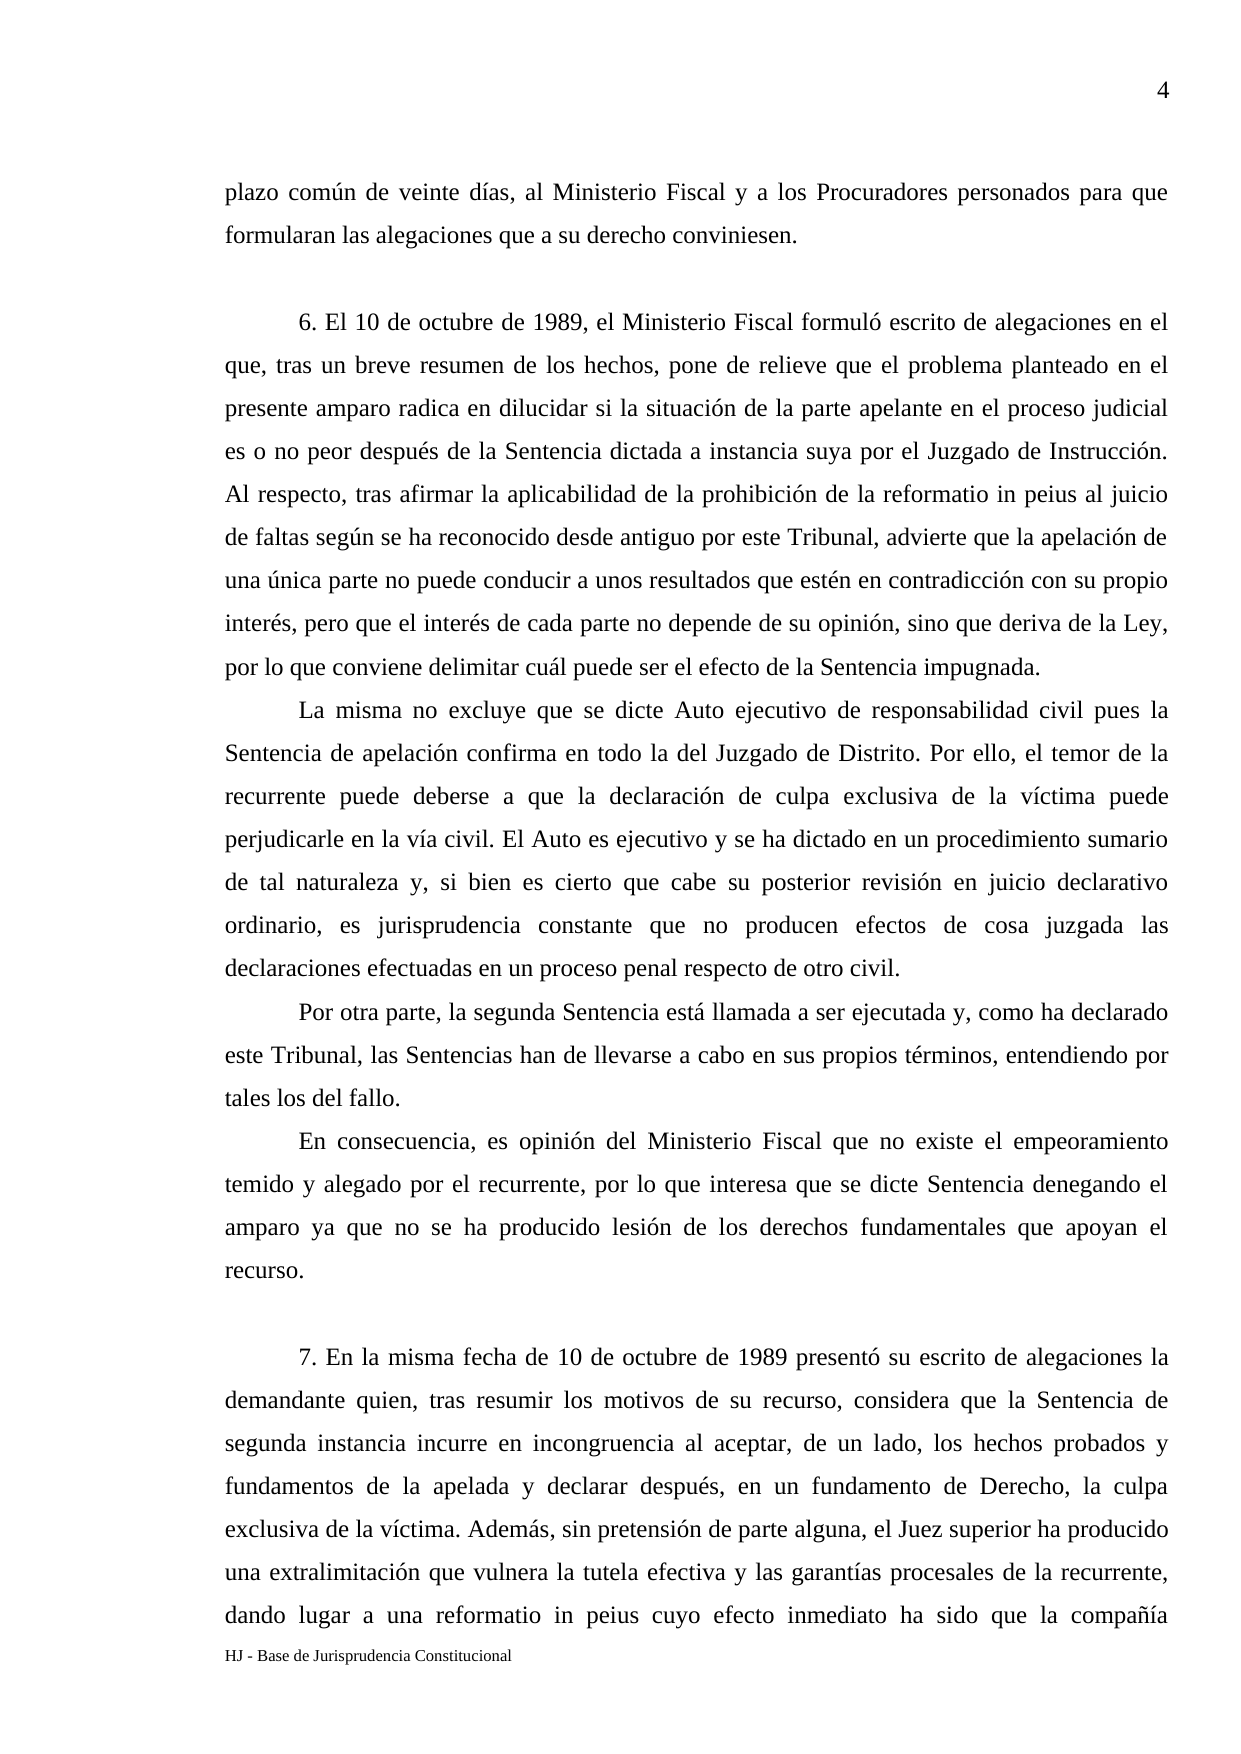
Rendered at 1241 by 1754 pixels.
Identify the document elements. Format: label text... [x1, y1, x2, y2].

text La misma no excluye que se dicte Auto ejecutivo de responsabilidad civil pues la Sentencia de apelación confirma en todo la del Juzgado de Distrito. Por ello, el temor de la recurrente puede deberse a que la declaración de culpa exclusiva de la víctima puede perjudicarle en la vía civil. El Auto es ejecutivo y se ha dictado en un procedimiento sumario de tal naturaleza y, si bien es cierto que cabe su posterior revisión en juicio declarativo ordinario, es jurisprudencia constante que no producen efectos de cosa juzgada las declaraciones efectuadas en un proceso penal respecto de otro civil. [224, 695, 1169, 982]
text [224, 177, 1169, 249]
text En consecuencia, es opinión del Ministerio Fiscal que no existe el empeoramiento temido y alegado por el recurrente, por lo que interesa que se dicte Sentencia denegando el amparo ya que no se ha producido lesión de los derechos fundamentales que apoyan el recurso. [224, 1126, 1169, 1284]
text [224, 1342, 1169, 1629]
text Por otra parte, la segunda Sentencia está llamada a ser ejecutada y, como ha declarado este Tribunal, las Sentencias han de llevarse a cabo en sus propios términos, entendiendo por tales los del fallo. [224, 997, 1169, 1112]
text 6. El 10 de octubre de 1989, el Ministerio Fiscal formuló escrito de alegaciones en el que, tras un breve resumen de los hechos, pone de relieve que el problema planteado en el presente amparo radica en dilucidar si la situación de la parte apelante en el proceso judicial es o no peor después de la Sentencia dictada a instancia suya por el Juzgado de Instrucción. Al respecto, tras afirmar la aplicabilidad de la prohibición de la reformatio in peius al juicio de faltas según se ha reconocido desde antiguo por este Tribunal, advierte que la apelación de una única parte no puede conducir a unos resultados que estén en contradicción con su propio interés, pero que el interés de cada parte no depende de su opinión, sino que deriva de la Ley, por lo que conviene delimitar cuál puede ser el efecto de la Sentencia impugnada. [224, 307, 1169, 680]
